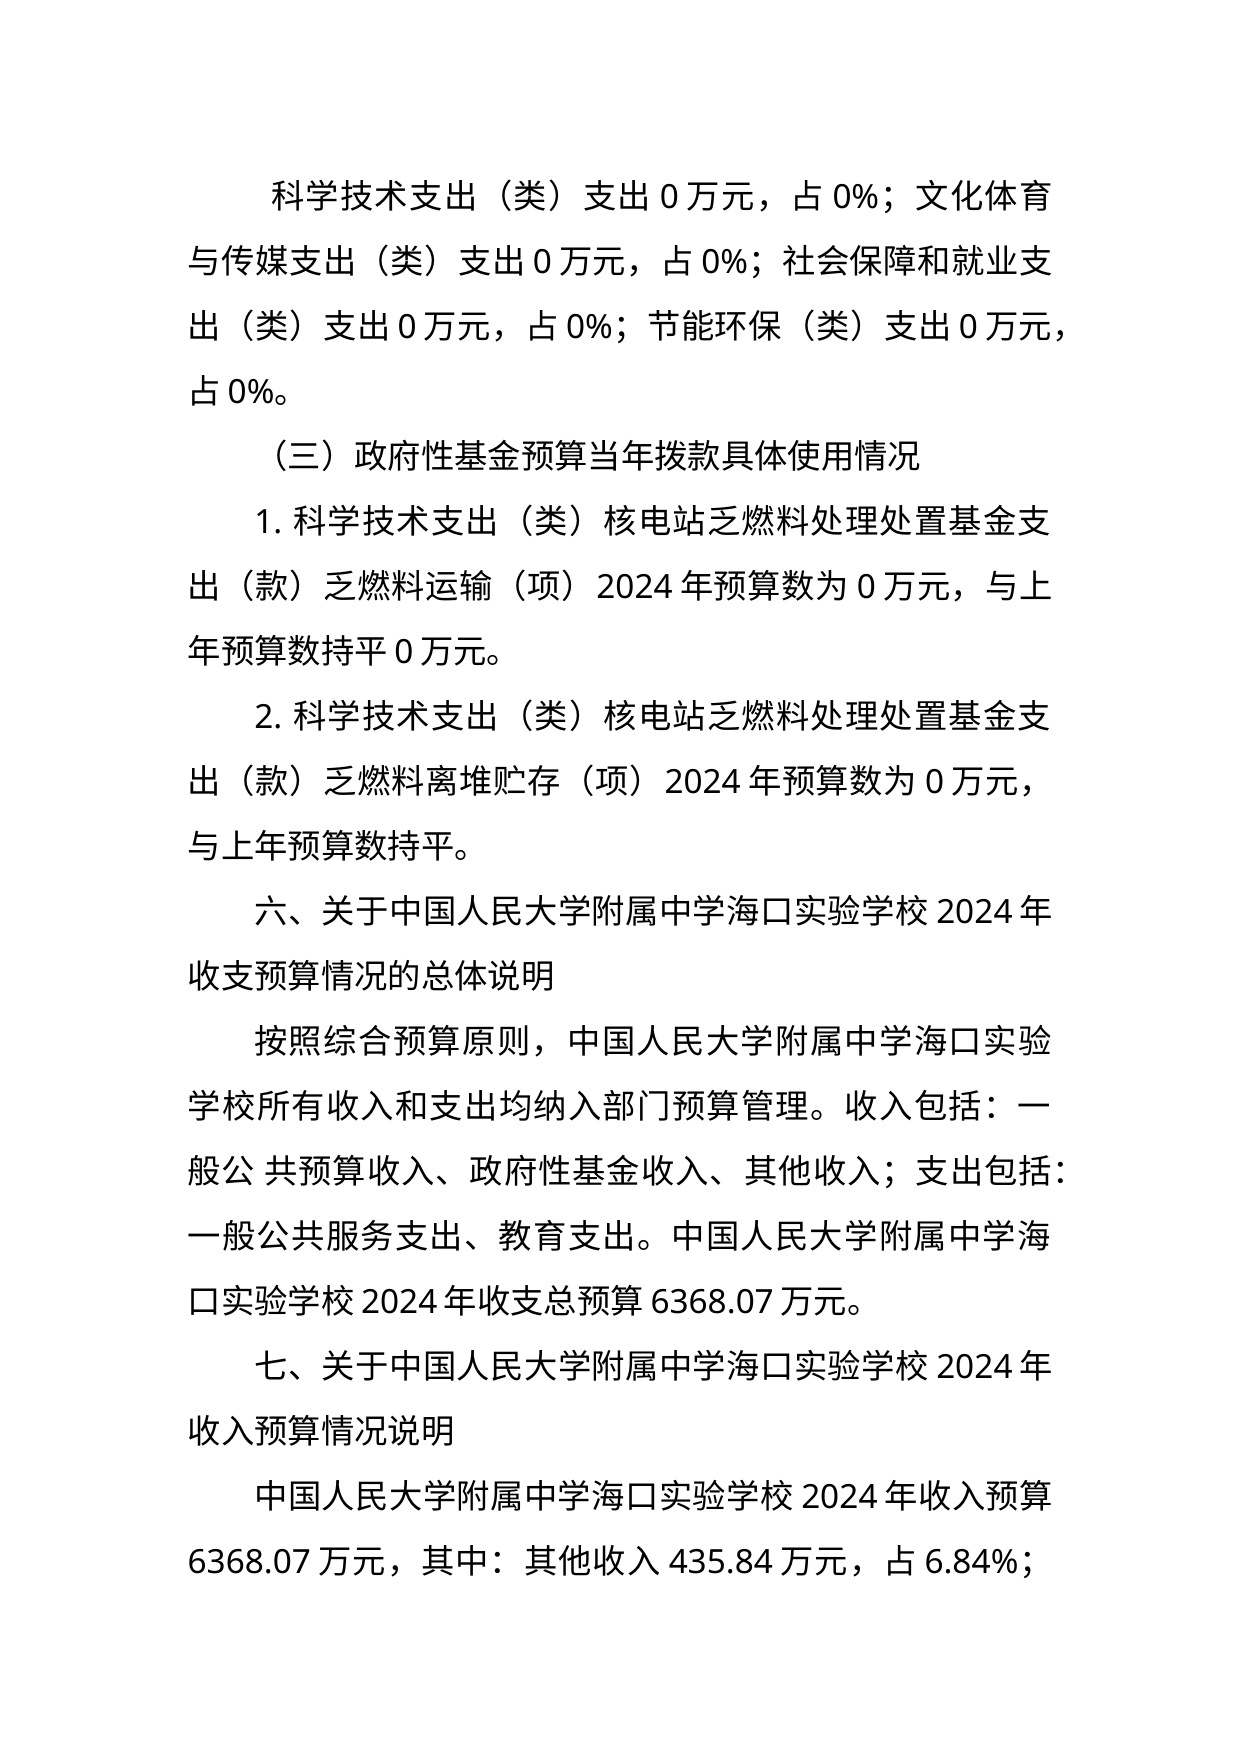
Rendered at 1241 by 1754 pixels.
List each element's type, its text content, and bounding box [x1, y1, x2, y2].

text 科学技术支出（类）支出0万元，占0%；文化体育与传媒支出（类）支出0万元，占0%；社会保障和就业支出（类）支出0万元，占0%；节能环保（类）支出0万元，占0%。 [187, 162, 1053, 422]
text 1. 科学技术支出（类）核电站乏燃料处理处置基金支出（款）乏燃料运输（项）2024年预算数为0万元，与上年预算数持平0万元。 [187, 487, 1053, 682]
text 按照综合预算原则，中国人民大学附属中学海口实验学校所有收入和支出均纳入部门预算管理。收入包括：一般公 共预算收入、政府性基金收入、其他收入；支出包括：一般公共服务支出、教育支出。中国人民大学附属中学海口实验学校2024年收支总预算6368.07万元。 [187, 1007, 1053, 1332]
text （三）政府性基金预算当年拨款具体使用情况 [187, 422, 1053, 487]
text 六、关于中国人民大学附属中学海口实验学校2024年收支预算情况的总体说明 [187, 877, 1053, 1007]
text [187, 1462, 1053, 1592]
text 七、关于中国人民大学附属中学海口实验学校2024年收入预算情况说明 [187, 1332, 1053, 1462]
text 2. 科学技术支出（类）核电站乏燃料处理处置基金支出（款）乏燃料离堆贮存（项）2024年预算数为0万元，与上年预算数持平。 [187, 682, 1053, 877]
